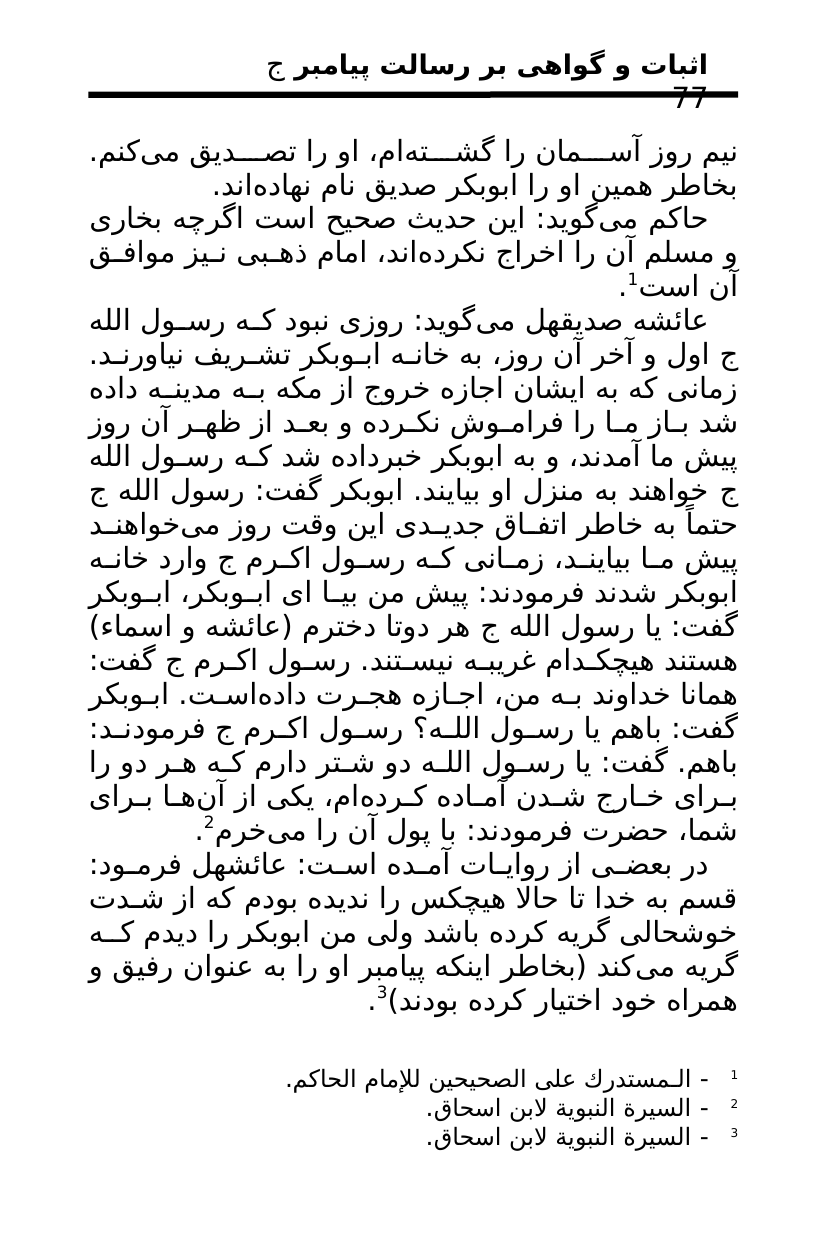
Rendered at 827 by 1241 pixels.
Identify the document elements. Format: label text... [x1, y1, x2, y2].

text در بعضی از روایات آمده است: عائشهل فرمود: قسم به خدا تا حالا هیچکس را ندیده بودم که از شدت خوشحالی گریه کرده باشد ولی من ابوبکر را دیدم که گریه می‌کند (بخاطر اینکه پیامبر او را به عنوان رفیق و همراه خود اختیار کرده بودند). [89, 847, 738, 1017]
text حاکم می‌گوید: این حدیث صحیح است اگرچه بخاری و مسلم آن را اخراج نکرده‌اند، امام ذهبی نیز موافق آن است. [89, 202, 738, 304]
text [89, 134, 738, 202]
text عائشه صدیقهل می‌گوید: روزی نبود که رسول الله ج اول و آخر آن روز، به خانه ابوبکر تشریف نیاورند. زمانی که به ایشان اجازه خروج از مکه به مدینه داده شد باز ما را فراموش نکرده و بعد از ظهر آن روز پیش ما آمدند، و به ابوبکر خبرداده شد که رسول الله ج ‌خواهند به منزل او بیایند. ابوبکر گفت: رسول الله ج حتماً به خاطر اتفاق جدیدی این وقت روز می‌خواهند پیش ما بیایند، زمانی که رسول اکرم ج وارد خانه ابوبکر شدند فرمودند: پیش من بیا ای ابوبکر، ابوبکر گفت: یا رسول الله ج هر دوتا دخترم (عائشه و اسماء) هستند هیچکدام غریبه نیستند. رسول اکرم ج گفت: همانا خداوند به من، اجازه هجرت داده‌است. ابوبکر گفت: باهم یا رسول الله؟ رسول اکرم ج فرمودند: باهم. گفت: یا رسول الله دو شتر دارم که هر دو را برای خارج شدن آماده کرده‌ام، یکی از آن‌ها برای شما، حضرت فرمودند: با پول آن را می‌خرم. [89, 304, 738, 847]
